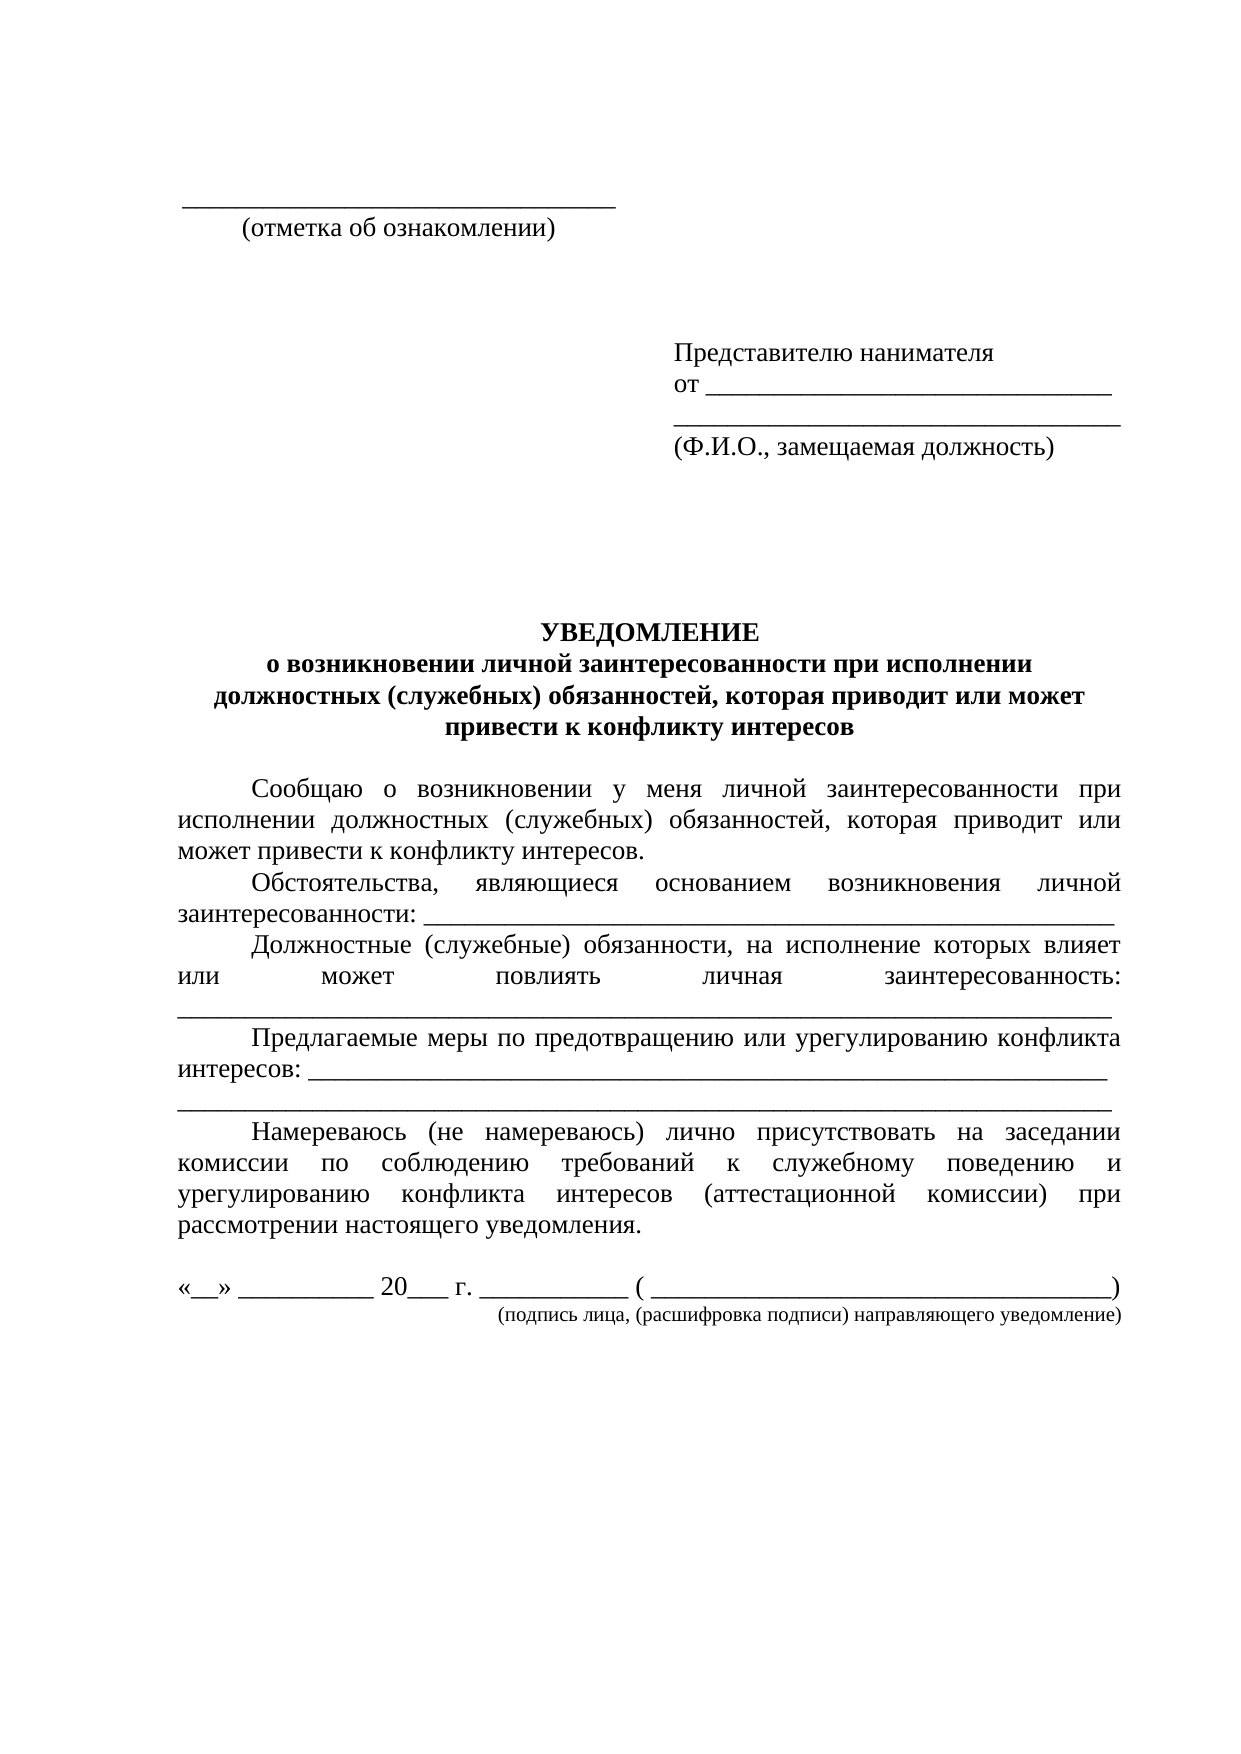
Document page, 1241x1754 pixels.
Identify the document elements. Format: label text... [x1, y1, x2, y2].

text ________________________________ [177, 180, 620, 212]
text Представителю нанимателя [673, 336, 1122, 367]
text от ______________________________ [673, 367, 1122, 398]
text «__» __________ 20___ г. ___________ ( __________________________________) [177, 1271, 1122, 1302]
text УВЕДОМЛЕНИЕ [177, 616, 1122, 648]
text о возникновении личной заинтересованности при исполнении [177, 648, 1122, 679]
text Сообщаю о возникновении у меня личной заинтересованности при исполнении должностных (служебных) обязанностей, которая приводит или может привести к конфликту интересов. [177, 772, 1122, 866]
text Обстоятельства, являющиеся основанием возникновения личной заинтересованности: ___________________________________________________ [177, 866, 1122, 928]
text привести к конфликту интересов [177, 710, 1122, 741]
text _____________________________________________________________________ [177, 1084, 1122, 1115]
text (подпись лица, (расшифровка подписи) направляющего уведомление) [487, 1302, 1122, 1326]
text (Ф.И.О., замещаемая должность) [673, 429, 1122, 461]
text Предлагаемые меры по предотвращению или урегулированию конфликта интересов: ___________________________________________________________ [177, 1021, 1122, 1084]
text должностных (служебных) обязанностей, которая приводит или может [177, 679, 1122, 710]
text (отметка об ознакомлении) [177, 212, 620, 243]
text Намереваюсь (не намереваюсь) лично присутствовать на заседании комиссии по соблюдению требований к служебному поведению и урегулированию конфликта интересов (аттестационной комиссии) при рассмотрении настоящего уведомления. [177, 1115, 1122, 1239]
text Должностные (служебные) обязанности, на исполнение которых влияет или может повлиять личная заинтересованность: _____________________________________________________________________ [177, 928, 1122, 1021]
text _________________________________ [673, 398, 1122, 429]
